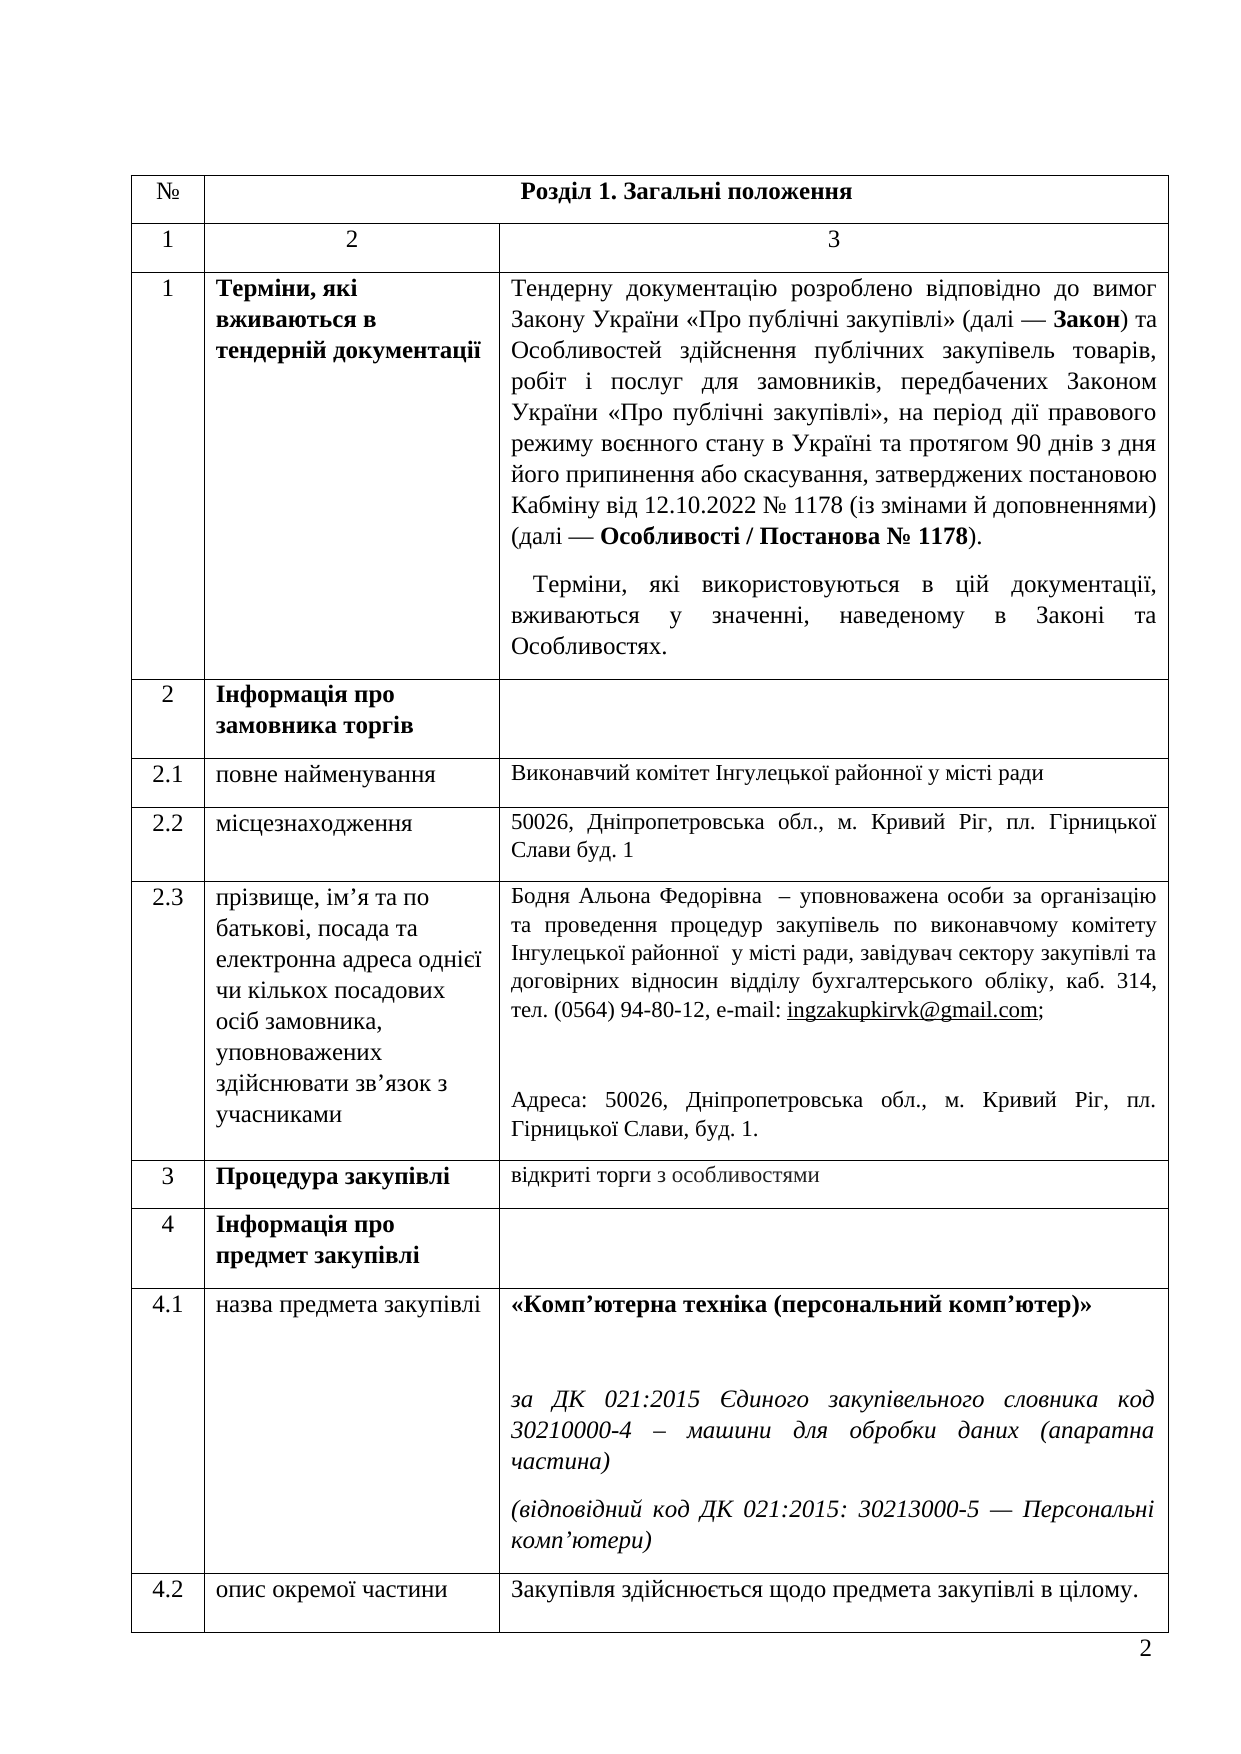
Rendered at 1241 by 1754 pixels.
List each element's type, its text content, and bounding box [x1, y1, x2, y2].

table_cell 2.2 [132, 808, 204, 881]
table_cell 3 [132, 1161, 204, 1208]
table_cell відкриті торги з особливостями [500, 1161, 1168, 1208]
table_cell 50026, Дніпропетровська обл., м. Кривий Ріг, пл. Гірницької Слави буд. 1 [500, 808, 1168, 881]
table_cell 2 [205, 224, 499, 272]
table_cell Процедура закупівлі [205, 1161, 499, 1208]
table_cell прізвище, ім’я та по батькові, посада та електронна адреса однієї чи кількох посадових осіб замовника, уповноважених здійснювати зв’язок з учасниками [205, 882, 499, 1160]
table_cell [205, 1574, 499, 1632]
table_cell Терміни, які вживаються в тендерній документації [205, 273, 499, 678]
table_header Розділ 1. Загальні положення [205, 176, 1168, 223]
table_cell Виконавчий комітет Інгулецької районної у місті ради [500, 759, 1168, 807]
table_cell 3 [500, 224, 1168, 272]
table_cell 2 [132, 680, 204, 758]
table_cell 4 [132, 1209, 204, 1288]
table_cell Тендерну документацію розроблено відповідно до вимог Закону України «Про публічні закупівлі» (далі — Закон) та Особливостей здійснення публічних закупівель товарів, робіт і послуг для замовників, передбачених Законом України «Про публічні закупівлі», на період дії правового режиму воєнного стану в Україні та протягом 90 днів з дня його припинення або скасування, затверджених постановою Кабміну від 12.10.2022 № 1178 (із змінами й доповненнями) (далі — Особливості / Постанова № 1178). Терміни, які використовуються в цій документації, вживаються у значенні, наведеному в Законі та Особливостях. [500, 273, 1168, 678]
table_cell 2.3 [132, 882, 204, 1160]
table_cell 1 [132, 273, 204, 678]
table_cell 4.1 [132, 1289, 204, 1573]
table_cell 1 [132, 224, 204, 272]
table_cell назва предмета закупівлі [205, 1289, 499, 1573]
table_cell 4.2 [132, 1574, 204, 1632]
table_cell [500, 1209, 1168, 1288]
table_cell [500, 680, 1168, 758]
table_cell «Комп’ютерна техніка (персональний комп’ютер)» за ДК 021:2015 Єдиного закупівельного словника код 30210000-4 – машини для обробки даних (апаратна частина) (відповідний код ДК 021:2015: 30213000-5 — Персональні комп’ютери) [500, 1289, 1168, 1573]
table_cell 2.1 [132, 759, 204, 807]
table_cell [500, 1574, 1168, 1632]
table_cell місцезнаходження [205, 808, 499, 881]
table_cell Бодня Альона Федорівна – уповноважена особи за організацію та проведення процедур закупівель по виконавчому комітету Інгулецької районної у місті ради, завідувач сектору закупівлі та договірних відносин відділу бухгалтерського обліку, каб. 314, тел. (0564) 94-80-12, e-mail: ingzakupkirvk@gmail.com; Адреса: 50026, Дніпропетровська обл., м. Кривий Ріг, пл. Гірницької Слави, буд. 1. [500, 882, 1168, 1160]
table_cell повне найменування [205, 759, 499, 807]
table_header № [132, 176, 204, 223]
table_cell Інформація про предмет закупівлі [205, 1209, 499, 1288]
table_cell Інформація про замовника торгів [205, 680, 499, 758]
